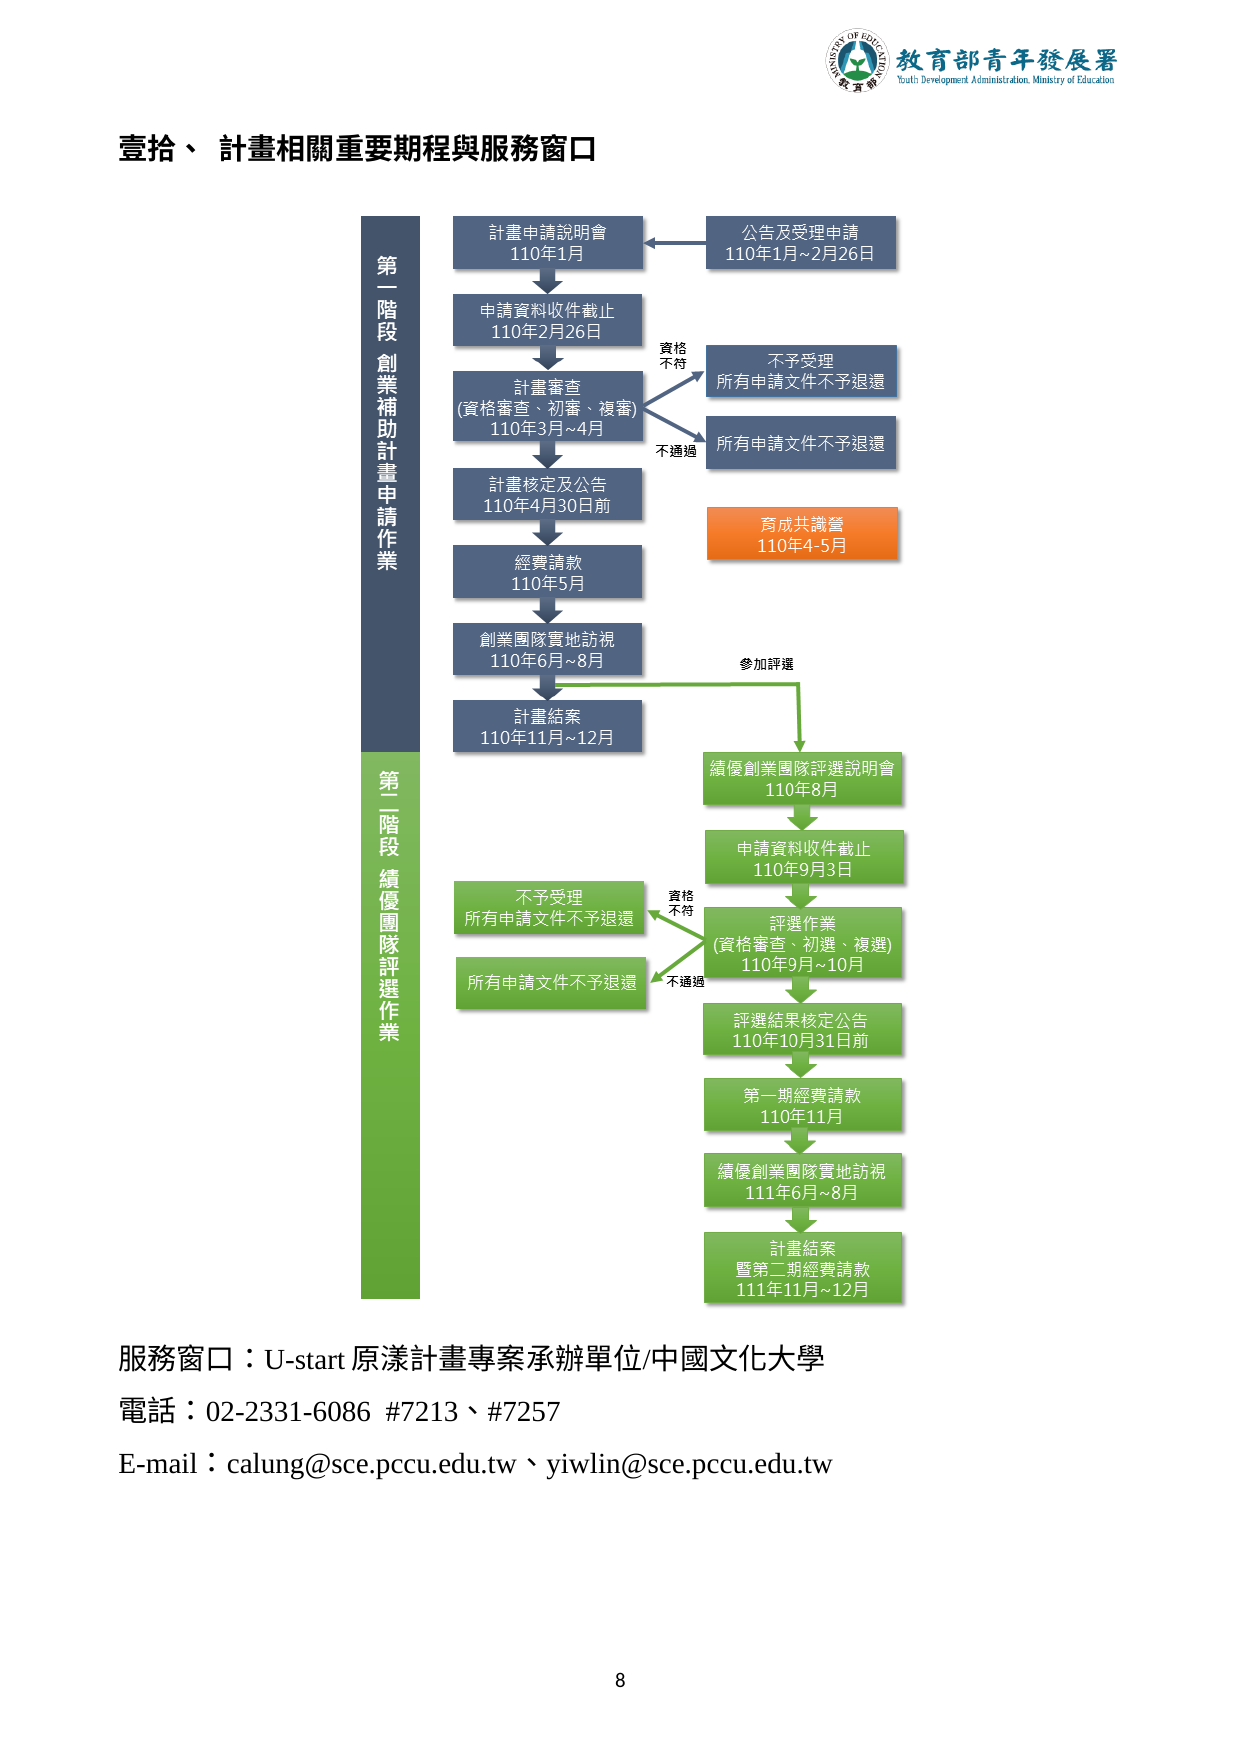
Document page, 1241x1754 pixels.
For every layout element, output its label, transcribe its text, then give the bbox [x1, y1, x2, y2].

text E-mail：calung@sce.pccu.edu.tw、yiwlin@sce.pccu.edu.tw [118, 1432, 1122, 1484]
text 服務窗口：U-start原漾計畫專案承辦單位/中國文化大學 [118, 1327, 1122, 1379]
picture [287, 170, 953, 1328]
text 電話：02-2331-6086 #7213、#7257 [118, 1379, 1122, 1432]
picture [818, 23, 1123, 97]
list 計畫相關重要期程與服務窗口 [118, 118, 1122, 170]
